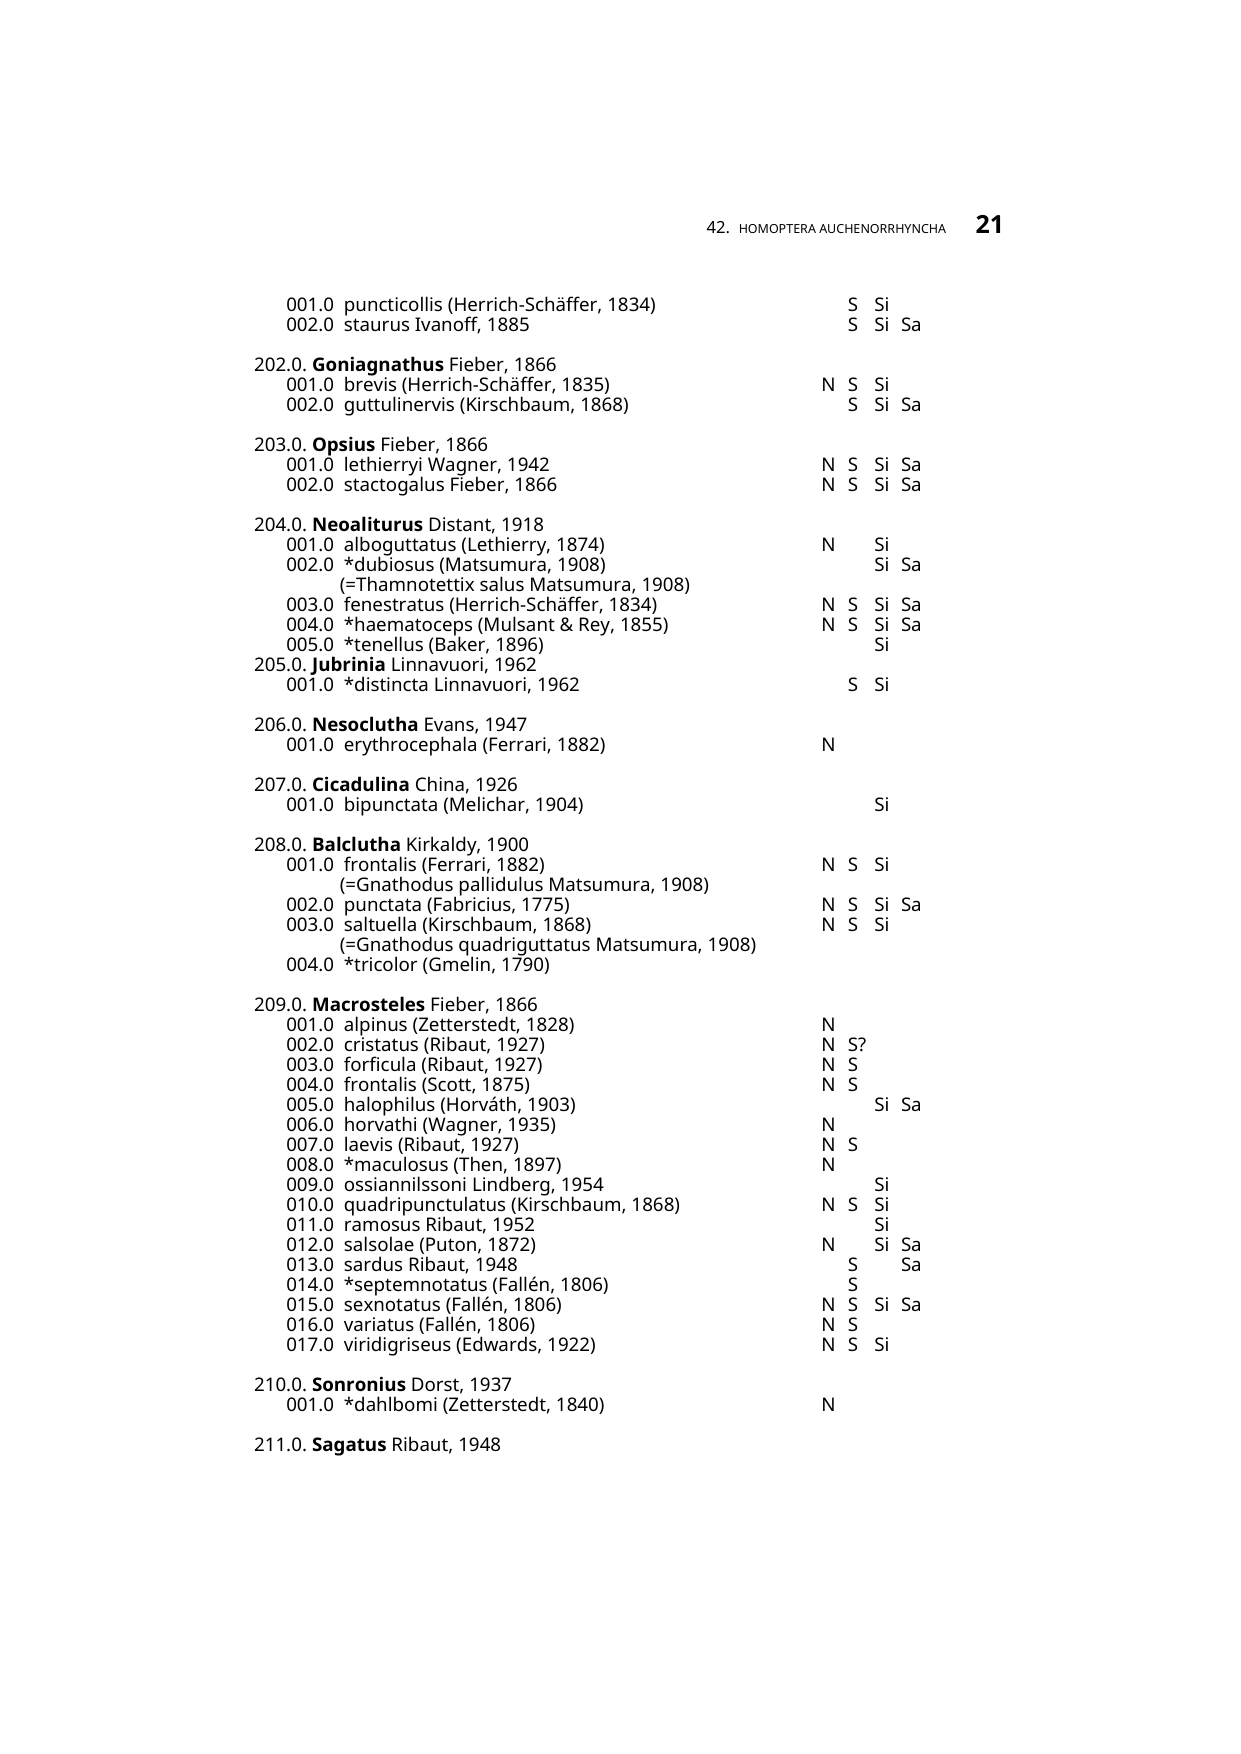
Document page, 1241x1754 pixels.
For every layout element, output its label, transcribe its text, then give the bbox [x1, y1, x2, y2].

text 004.0 *tricolor (Gmelin, 1790) [254, 955, 1004, 975]
text 006.0 horvathi (Wagner, 1935) N [254, 1115, 1004, 1135]
text 001.0 erythrocephala (Ferrari, 1882) N [254, 735, 1004, 755]
text 012.0 salsolae (Puton, 1872) N Si Sa [254, 1235, 1004, 1255]
text 001.0 frontalis (Ferrari, 1882) N S Si [254, 855, 1004, 875]
text 205.0. Jubrinia Linnavuori, 1962 [254, 655, 1004, 675]
text 001.0 alpinus (Zetterstedt, 1828) N [254, 1015, 1004, 1035]
text (=Thamnotettix salus Matsumura, 1908) [254, 575, 1004, 595]
text 203.0. Opsius Fieber, 1866 [254, 435, 1004, 455]
text 015.0 sexnotatus (Fallén, 1806) N S Si Sa [254, 1295, 1004, 1315]
text (=Gnathodus pallidulus Matsumura, 1908) [254, 875, 1004, 895]
text 002.0 staurus Ivanoff, 1885 S Si Sa [254, 315, 1004, 335]
text 209.0. Macrosteles Fieber, 1866 [254, 995, 1004, 1015]
text 202.0. Goniagnathus Fieber, 1866 [254, 355, 1004, 375]
text 011.0 ramosus Ribaut, 1952 Si [254, 1215, 1004, 1235]
text 003.0 fenestratus (Herrich-Schäffer, 1834) N S Si Sa [254, 595, 1004, 615]
text 005.0 halophilus (Horváth, 1903) Si Sa [254, 1095, 1004, 1115]
text 002.0 punctata (Fabricius, 1775) N S Si Sa [254, 895, 1004, 915]
text 010.0 quadripunctulatus (Kirschbaum, 1868) N S Si [254, 1195, 1004, 1215]
text 001.0 *dahlbomi (Zetterstedt, 1840) N [254, 1395, 1004, 1415]
text 004.0 *haematoceps (Mulsant & Rey, 1855) N S Si Sa [254, 615, 1004, 635]
text 005.0 *tenellus (Baker, 1896) Si [254, 635, 1004, 655]
text 001.0 alboguttatus (Lethierry, 1874) N Si [254, 535, 1004, 555]
text 001.0 *distincta Linnavuori, 1962 S Si [254, 675, 1004, 695]
text 001.0 puncticollis (Herrich-Schäffer, 1834) S Si [254, 295, 1004, 315]
text 001.0 brevis (Herrich-Schäffer, 1835) N S Si [254, 375, 1004, 395]
text 001.0 bipunctata (Melichar, 1904) Si [254, 795, 1004, 815]
text 004.0 frontalis (Scott, 1875) N S [254, 1075, 1004, 1095]
text 002.0 stactogalus Fieber, 1866 N S Si Sa [254, 475, 1004, 495]
text 002.0 *dubiosus (Matsumura, 1908) Si Sa [254, 555, 1004, 575]
text 211.0. Sagatus Ribaut, 1948 [254, 1435, 1004, 1455]
text 204.0. Neoaliturus Distant, 1918 [254, 515, 1004, 535]
text 003.0 saltuella (Kirschbaum, 1868) N S Si [254, 915, 1004, 935]
text 014.0 *septemnotatus (Fallén, 1806) S [254, 1275, 1004, 1295]
text 208.0. Balclutha Kirkaldy, 1900 [254, 835, 1004, 855]
text 002.0 guttulinervis (Kirschbaum, 1868) S Si Sa [254, 395, 1004, 415]
text 001.0 lethierryi Wagner, 1942 N S Si Sa [254, 455, 1004, 475]
text 016.0 variatus (Fallén, 1806) N S [254, 1315, 1004, 1335]
text (=Gnathodus quadriguttatus Matsumura, 1908) [254, 935, 1004, 955]
text 206.0. Nesoclutha Evans, 1947 [254, 715, 1004, 735]
text 003.0 forficula (Ribaut, 1927) N S [254, 1055, 1004, 1075]
text 007.0 laevis (Ribaut, 1927) N S [254, 1135, 1004, 1155]
text 002.0 cristatus (Ribaut, 1927) N S? [254, 1035, 1004, 1055]
text 009.0 ossiannilssoni Lindberg, 1954 Si [254, 1175, 1004, 1195]
text 017.0 viridigriseus (Edwards, 1922) N S Si [254, 1335, 1004, 1355]
text 207.0. Cicadulina China, 1926 [254, 775, 1004, 795]
text 210.0. Sonronius Dorst, 1937 [254, 1375, 1004, 1395]
text 008.0 *maculosus (Then, 1897) N [254, 1155, 1004, 1175]
text 013.0 sardus Ribaut, 1948 S Sa [254, 1255, 1004, 1275]
